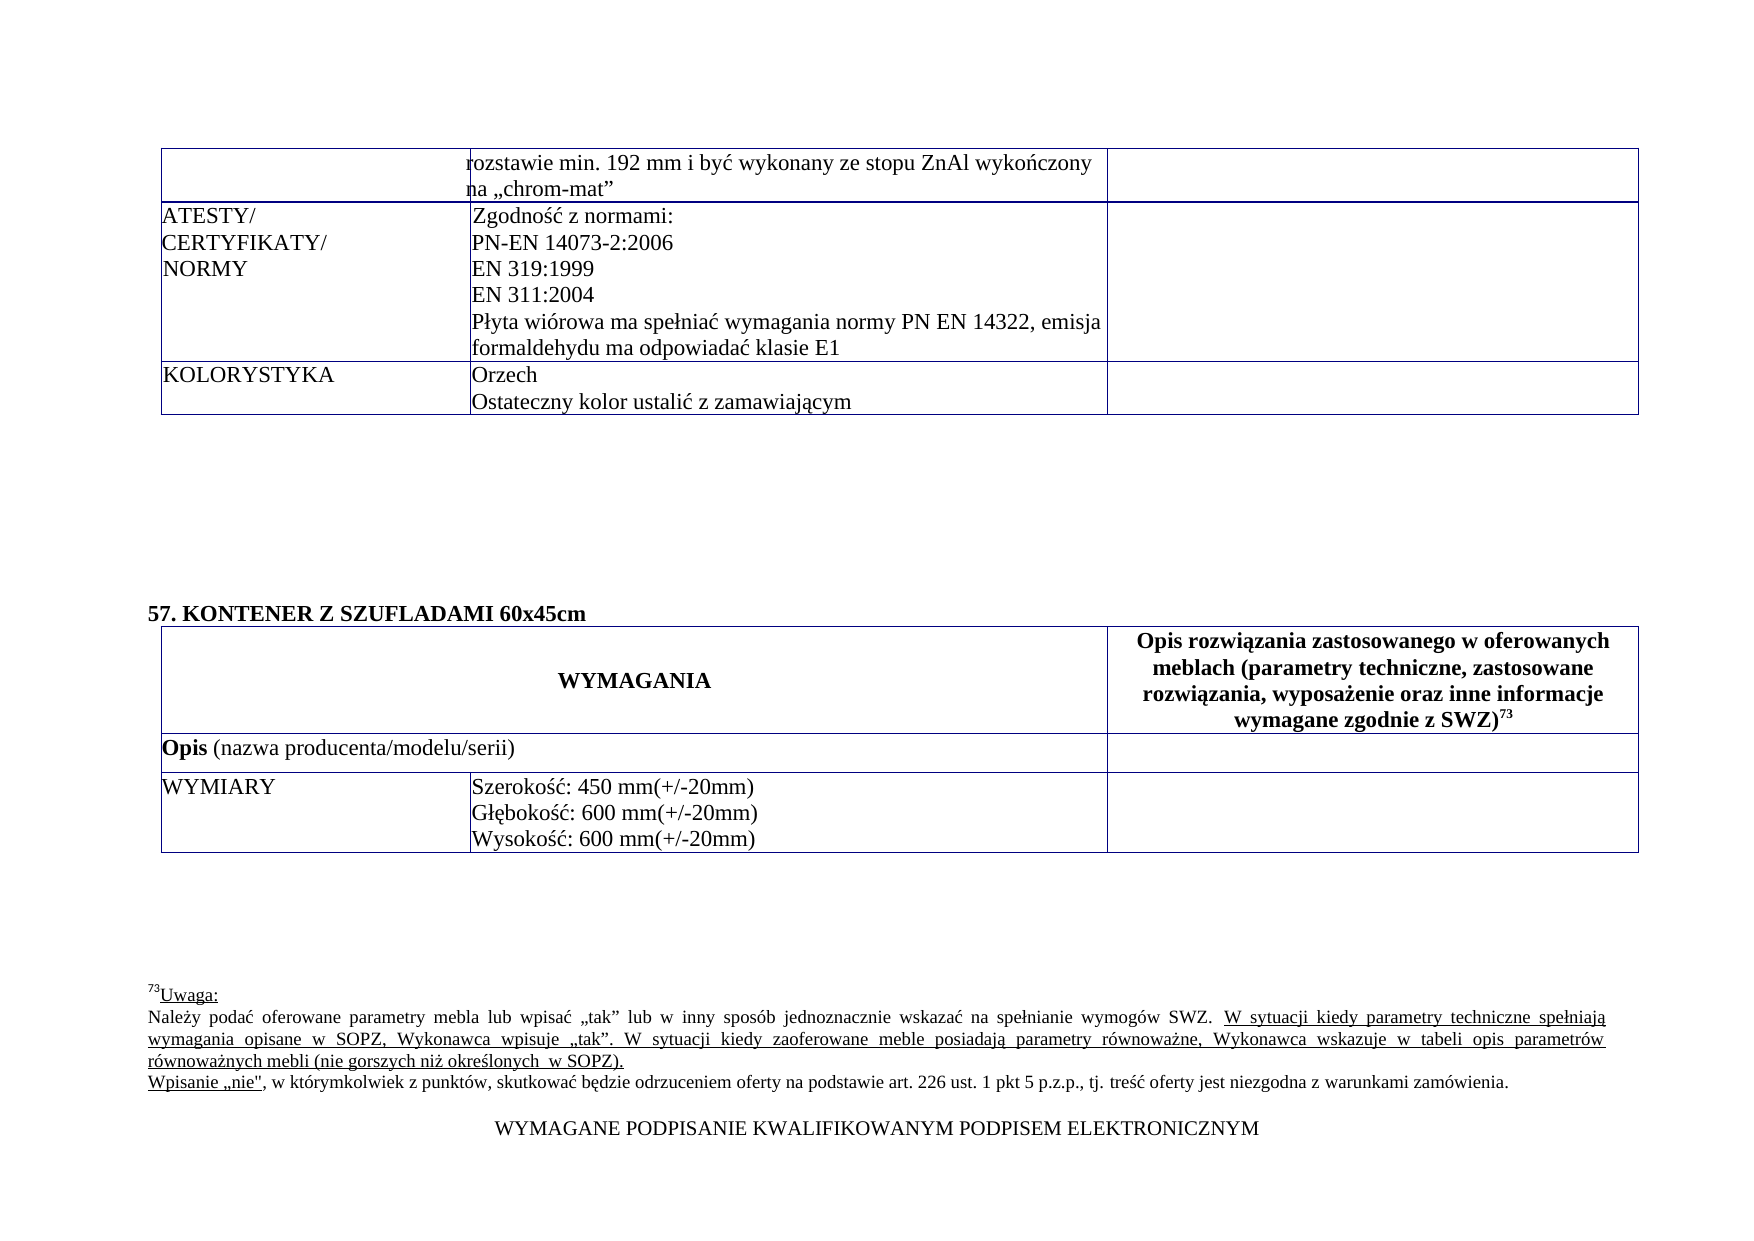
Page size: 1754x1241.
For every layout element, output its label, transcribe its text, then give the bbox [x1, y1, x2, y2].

table_cell [1108, 734, 1638, 772]
table_cell [1108, 203, 1638, 361]
table_cell ATESTY/ CERTYFIKATY/ NORMY [162, 203, 470, 361]
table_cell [471, 149, 1107, 201]
table_cell Zgodność z normami: PN-EN 14073-2:2006 EN 319:1999 EN 311:2004 Płyta wiórowa ma spełniać wymagania normy PN EN 14322, emisja formaldehydu ma odpowiadać klasie E1 [471, 203, 1107, 361]
table_cell [1108, 149, 1638, 201]
table_cell Opis (nazwa producenta/modelu/serii) [162, 734, 1107, 772]
table_cell [1108, 773, 1638, 852]
table_cell KOLORYSTYKA [162, 362, 470, 414]
table_cell WYMIARY [162, 773, 470, 852]
table_cell OPIS [162, 149, 470, 201]
table_header WYMAGANIA [162, 627, 1107, 733]
table_header Opis rozwiązania zastosowanego w oferowanych meblach (parametry techniczne, zastosowane rozwiązania, wyposażenie oraz inne informacje wymagane zgodnie z SWZ) [1108, 627, 1638, 733]
text 57. KONTENER Z SZUFLADAMI 60x45cm [148, 600, 1606, 626]
table_cell [1108, 362, 1638, 414]
table_cell Orzech Ostateczny kolor ustalić z zamawiającym [471, 362, 1107, 414]
table_cell Szerokość: 450 mm(+/-20mm) Głębokość: 600 mm(+/-20mm) Wysokość: 600 mm(+/-20mm) [471, 773, 1107, 852]
